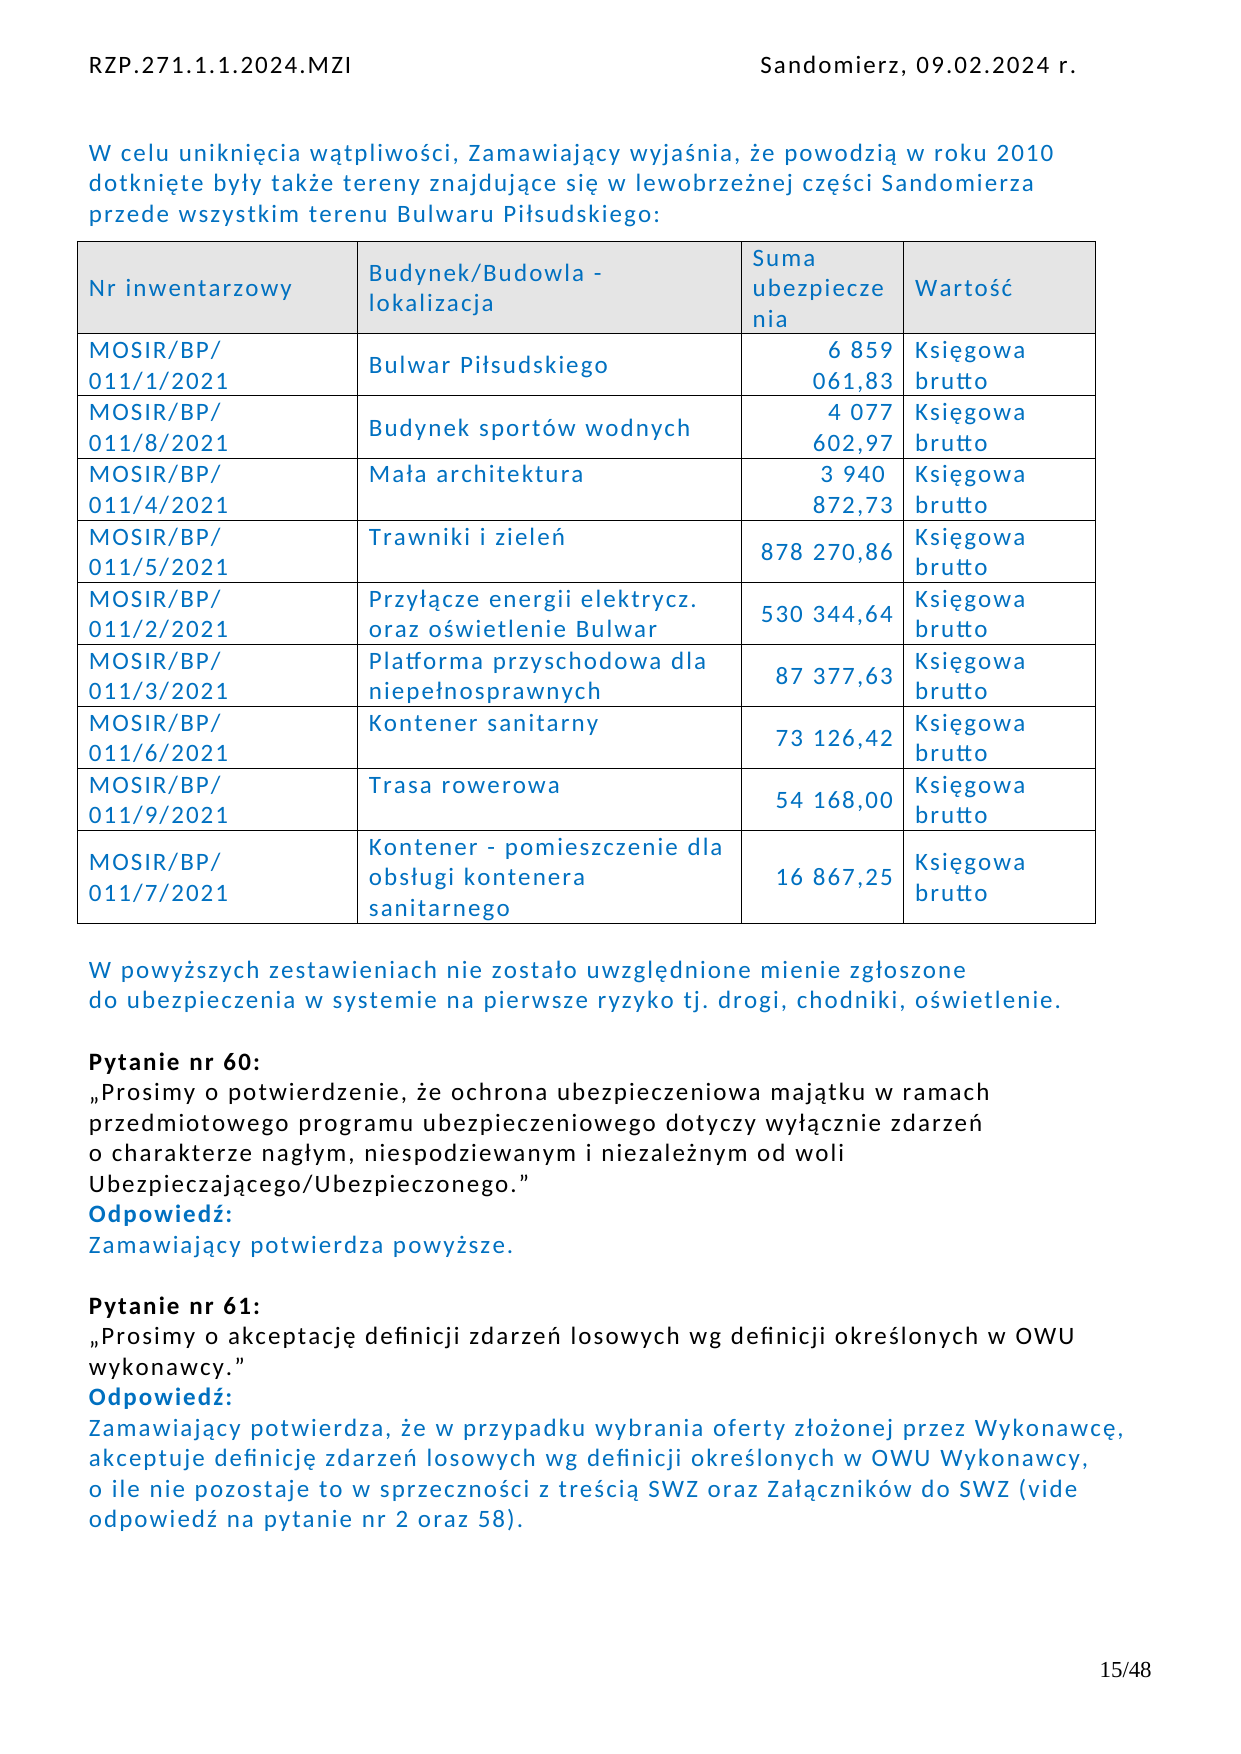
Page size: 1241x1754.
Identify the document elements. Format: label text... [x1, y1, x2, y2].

table_cell Kontener - pomieszczenie dla obsługi kontenera sanitarnego [358, 831, 741, 923]
table_cell MOSIR/BP/011/9/2021 [78, 769, 357, 830]
list Zamawiający potwierdza, że w przypadku wybrania oferty złożonej przez Wykonawcę, akceptuje definicję zdarzeń losowych wg definicji określonych w OWU Wykonawcy, o ile nie pozostaje to w sprzeczności z treścią SWZ oraz Załączników do SWZ (vide odpowiedź na pytanie nr 2 oraz 58). [89, 1412, 1152, 1534]
table_cell Budynek sportów wodnych [358, 396, 741, 457]
text Pytanie nr 60: [89, 1046, 1152, 1076]
table_cell Księgowa brutto [904, 645, 1095, 706]
table_cell Księgowa brutto [904, 707, 1095, 768]
table_cell Trasa rowerowa [358, 769, 741, 830]
text „Prosimy o potwierdzenie, że ochrona ubezpieczeniowa majątku w ramach przedmiotowego programu ubezpieczeniowego dotyczy wyłącznie zdarzeń o charakterze nagłym, niespodziewanym i niezależnym od woli Ubezpieczającego/Ubezpieczonego.” [89, 1076, 1152, 1198]
table_cell Księgowa brutto [904, 459, 1095, 519]
table_cell 73 126,42 [742, 707, 903, 768]
table_cell Mała architektura [358, 459, 741, 519]
text Odpowiedź: [89, 1381, 1152, 1412]
table_cell MOSIR/BP/011/5/2021 [78, 521, 357, 582]
text Pytanie nr 61: [89, 1290, 1152, 1320]
table_cell MOSIR/BP/011/4/2021 [78, 459, 357, 519]
text W powyższych zestawieniach nie zostało uwzględnione mienie zgłoszone do ubezpieczenia w systemie na pierwsze ryzyko tj. drogi, chodniki, oświetlenie. [89, 954, 1152, 1015]
text „Prosimy o akceptację definicji zdarzeń losowych wg definicji określonych w OWU wykonawcy.” [89, 1320, 1152, 1381]
table_cell Platforma przyschodowa dla niepełnosprawnych [358, 645, 741, 706]
text Zamawiający potwierdza powyższe. [89, 1229, 1152, 1259]
table_header Suma ubezpieczenia [742, 242, 903, 333]
text Odpowiedź: [89, 1198, 1152, 1229]
table_cell 16 867,25 [742, 831, 903, 923]
table_cell Księgowa brutto [904, 831, 1095, 923]
table_cell MOSIR/BP/011/1/2021 [78, 334, 357, 395]
table_cell 3 940 872,73 [742, 459, 903, 519]
table_cell MOSIR/BP/011/7/2021 [78, 831, 357, 923]
table_cell Księgowa brutto [904, 396, 1095, 457]
table_cell Kontener sanitarny [358, 707, 741, 768]
table_cell Bulwar Piłsudskiego [358, 334, 741, 395]
table_cell Księgowa brutto [904, 583, 1095, 644]
table_cell 878 270,86 [742, 521, 903, 582]
table_cell MOSIR/BP/011/2/2021 [78, 583, 357, 644]
table_cell Księgowa brutto [904, 769, 1095, 830]
table_cell Trawniki i zieleń [358, 521, 741, 582]
table_header Wartość [904, 242, 1095, 333]
table_cell MOSIR/BP/011/6/2021 [78, 707, 357, 768]
table_cell 4 077 602,97 [742, 396, 903, 457]
table_cell 87 377,63 [742, 645, 903, 706]
table_cell MOSIR/BP/011/8/2021 [78, 396, 357, 457]
table_cell Księgowa brutto [904, 521, 1095, 582]
table_cell 530 344,64 [742, 583, 903, 644]
table_cell MOSIR/BP/011/3/2021 [78, 645, 357, 706]
text W celu uniknięcia wątpliwości, Zamawiający wyjaśnia, że powodzią w roku 2010 dotknięte były także tereny znajdujące się w lewobrzeżnej części Sandomierza przede wszystkim terenu Bulwaru Piłsudskiego: [89, 137, 1152, 228]
table_header Budynek/Budowla - lokalizacja [358, 242, 741, 333]
table_cell 54 168,00 [742, 769, 903, 830]
table_cell 6 859 061,83 [742, 334, 903, 395]
table_cell Przyłącze energii elektrycz. oraz oświetlenie Bulwar [358, 583, 741, 644]
table_header Nr inwentarzowy [78, 242, 357, 333]
table_cell Księgowa brutto [904, 334, 1095, 395]
